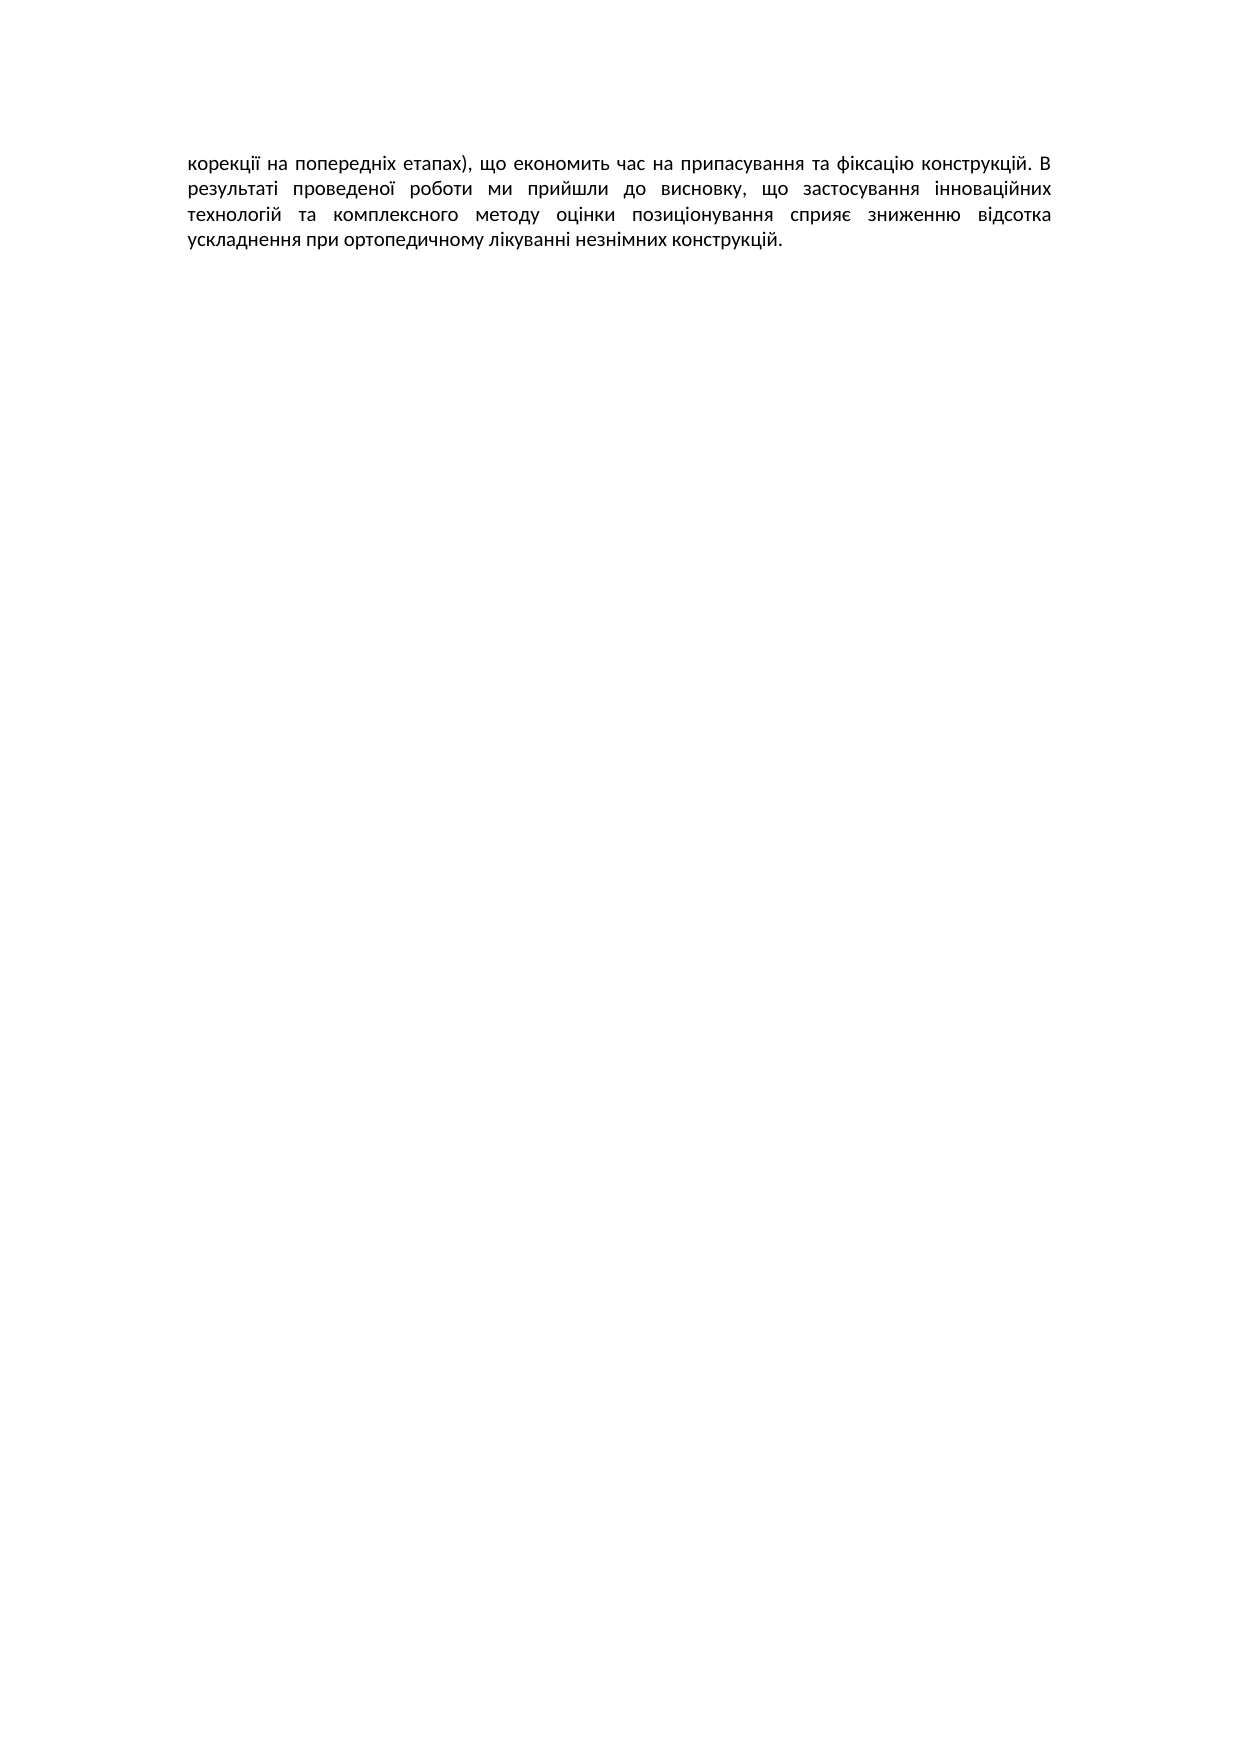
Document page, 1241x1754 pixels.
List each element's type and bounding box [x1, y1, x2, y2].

list [187, 150, 1053, 252]
